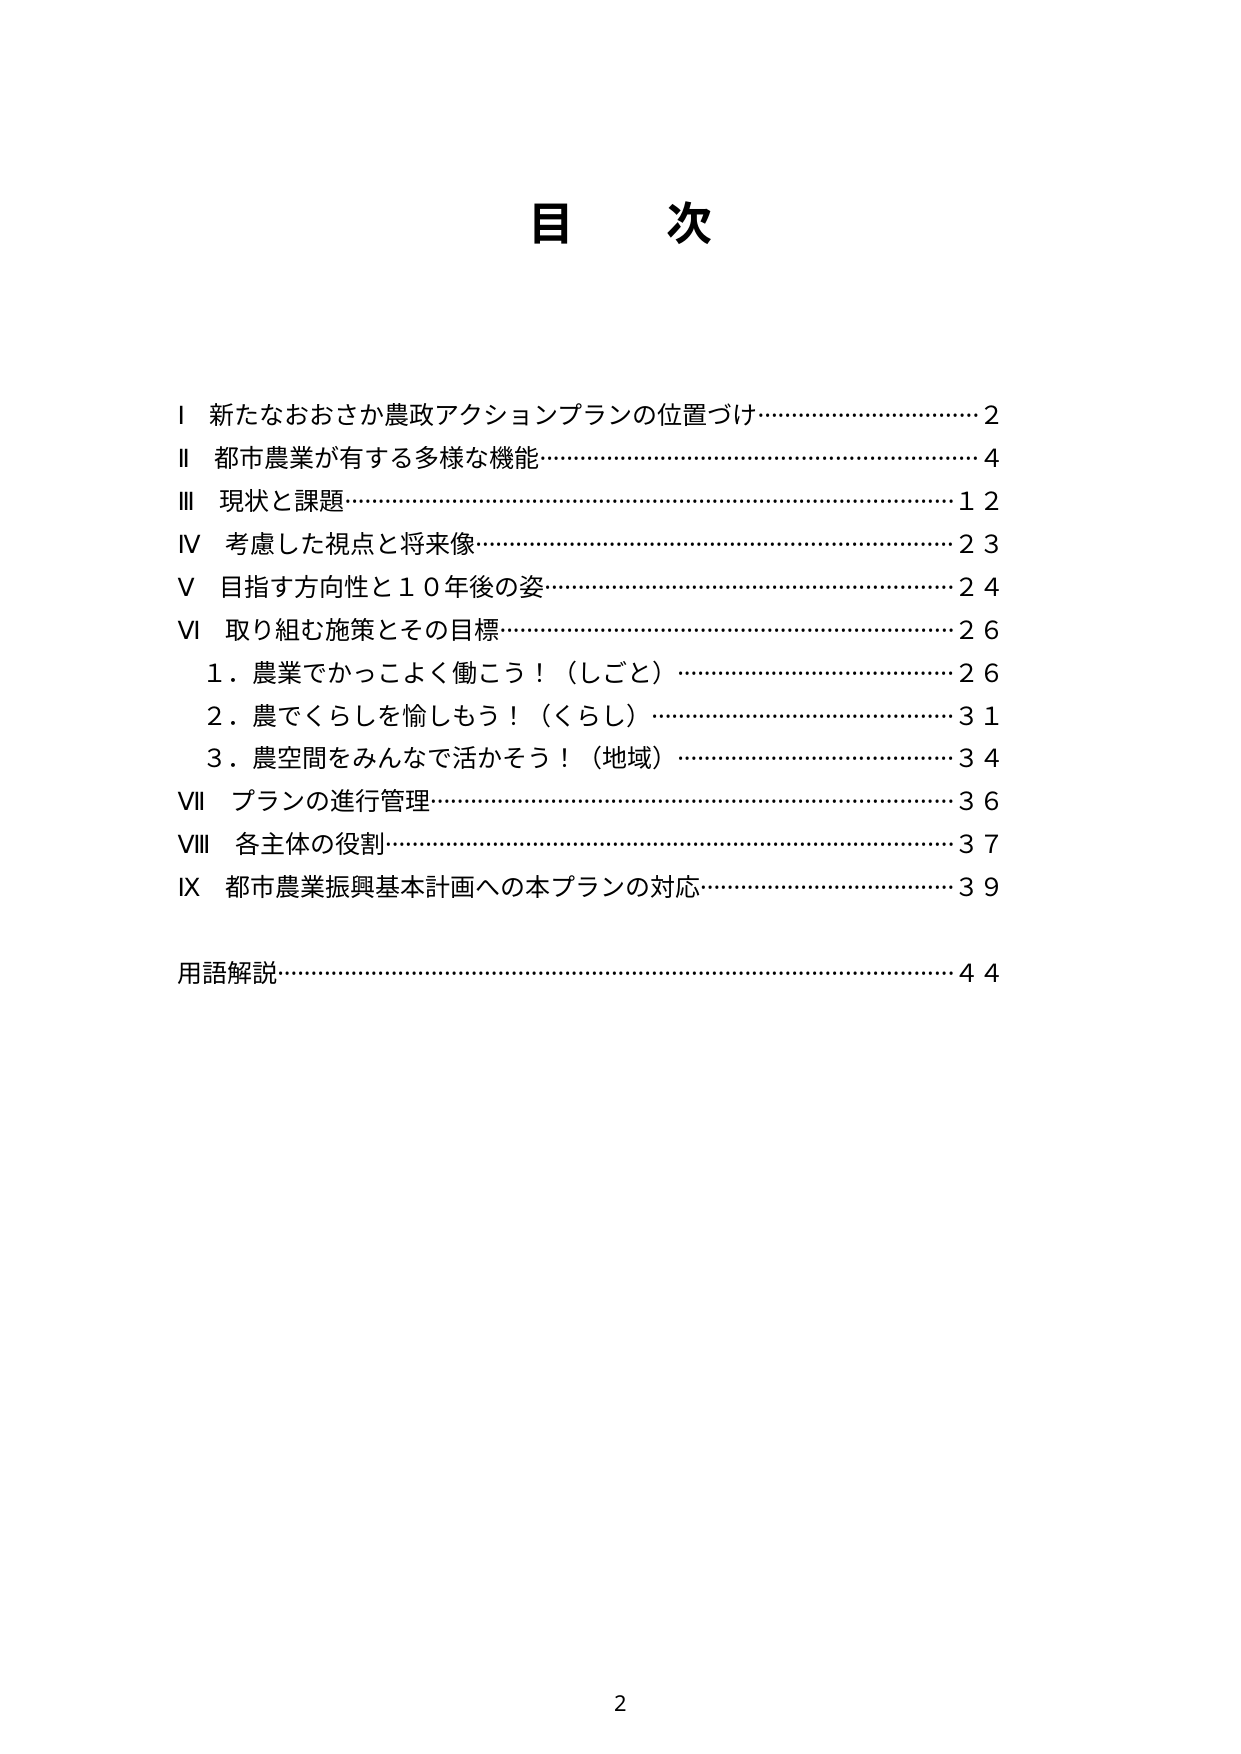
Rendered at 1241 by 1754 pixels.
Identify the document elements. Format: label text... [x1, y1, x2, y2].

text 目 次 [177, 183, 1063, 258]
text ３．農空間をみんなで活かそう！（地域） ３４ [177, 738, 1063, 776]
text Ⅱ 都市農業が有する多様な機能 ４ [177, 438, 1063, 475]
text Ⅸ 都市農業振興基本計画への本プランの対応 ３９ [177, 867, 1063, 904]
text Ⅶ プランの進行管理 ３６ [177, 781, 1063, 819]
text １．農業でかっこよく働こう！（しごと） ２６ [177, 652, 1063, 690]
text ２．農でくらしを愉しもう！（くらし） ３１ [177, 695, 1063, 733]
text Ⅷ 各主体の役割 ３７ [177, 824, 1063, 862]
text 用語解説 ４４ [177, 953, 1063, 990]
text Ⅵ 取り組む施策とその目標 ２６ [177, 609, 1063, 647]
text Ⅰ 新たなおおさか農政アクションプランの位置づけ ２ [177, 395, 1063, 432]
text Ⅲ 現状と課題 １２ [177, 481, 1063, 518]
text Ⅴ 目指す方向性と１０年後の姿 ２４ [177, 567, 1063, 604]
text Ⅳ 考慮した視点と将来像 ２３ [177, 524, 1063, 561]
